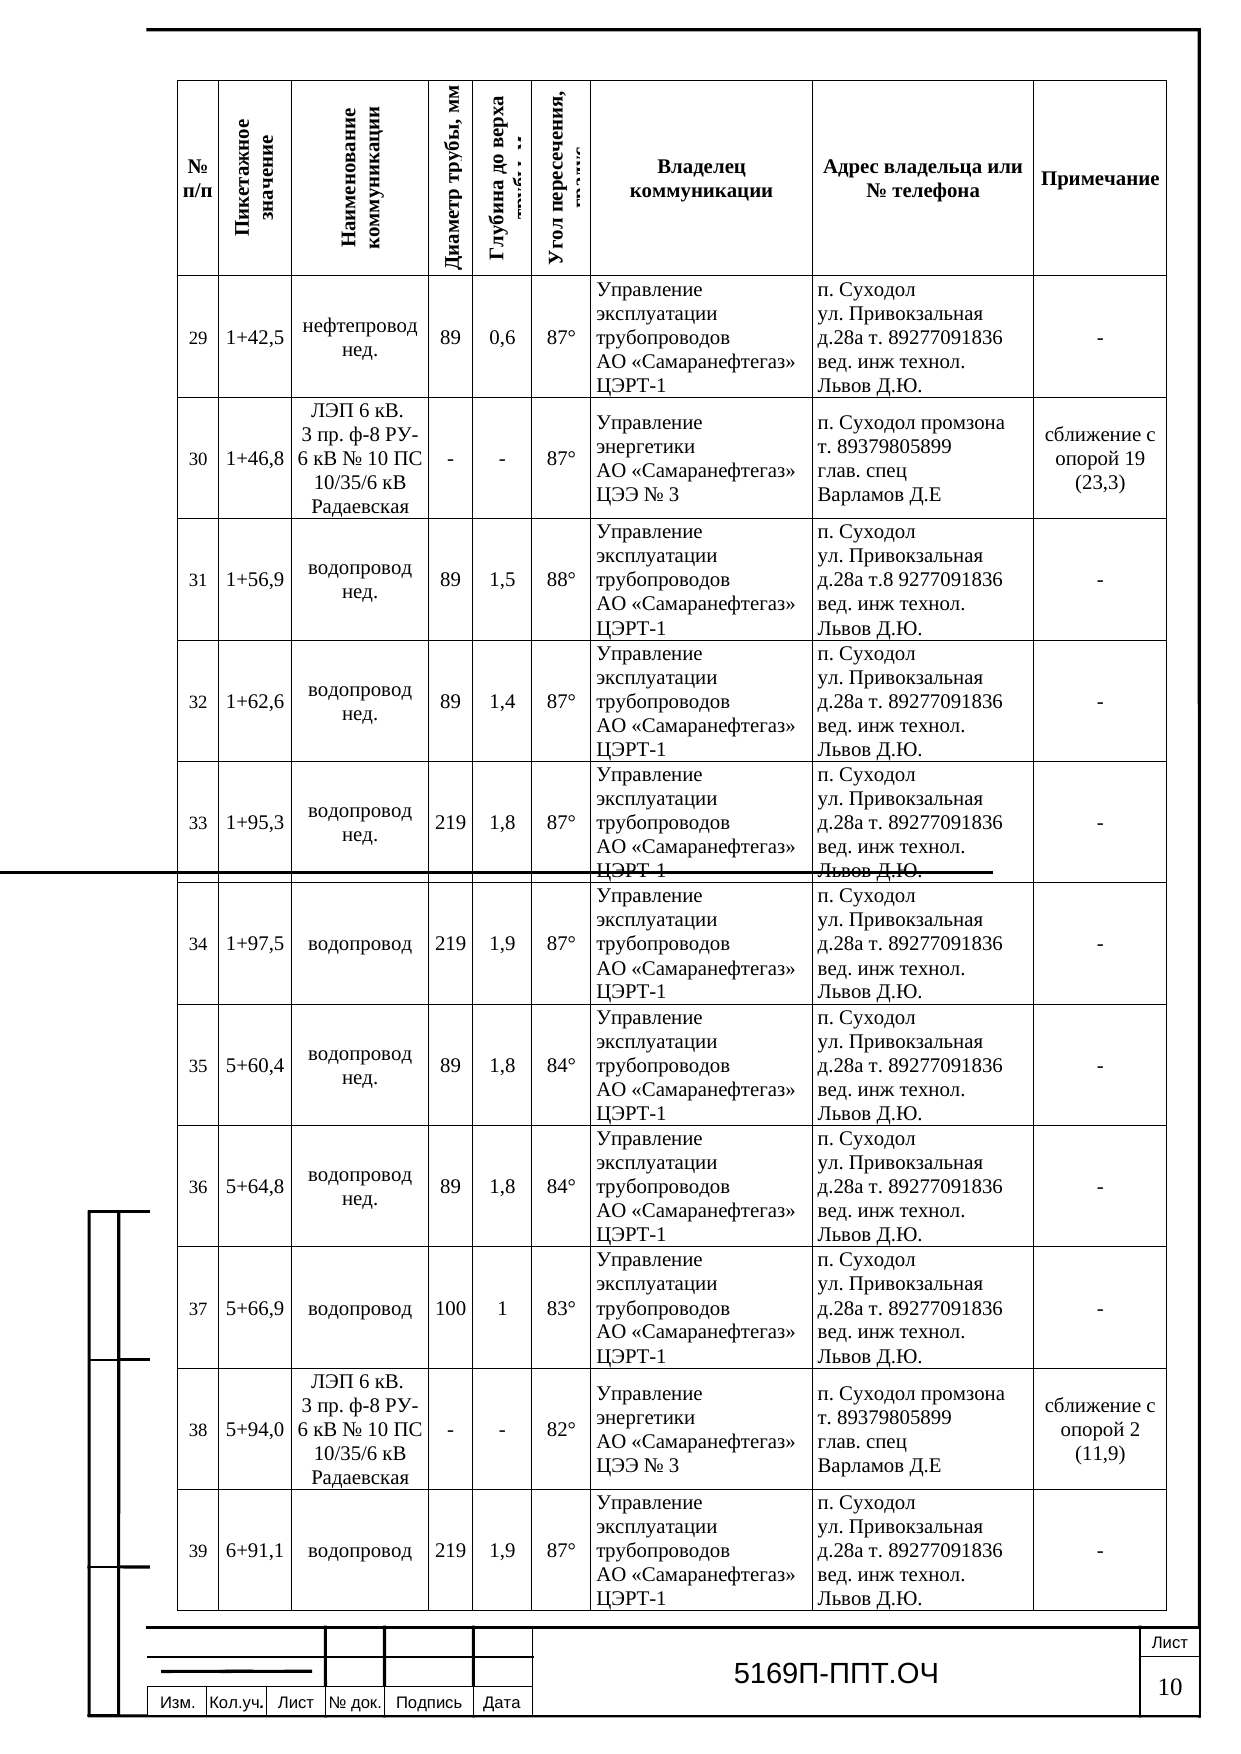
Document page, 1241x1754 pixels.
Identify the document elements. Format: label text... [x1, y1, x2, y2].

table_cell водопровод нед. [292, 641, 428, 761]
table_cell [178, 1490, 218, 1610]
table_cell 1+97,5 [219, 883, 291, 1003]
table_cell Управление энергетики АО «Самаранефтегаз» ЦЭЭ № 3 [591, 398, 812, 518]
table_cell п. Суходол ул. Привокзальная д.28а т. 89277091836 вед. инж технол. Львов Д.Ю. [813, 1490, 1033, 1610]
table_cell - [1034, 519, 1166, 639]
table_cell водопровод [292, 1247, 428, 1368]
table_cell 5+64,8 [219, 1126, 291, 1246]
table_cell п. Суходол ул. Привокзальная д.28а т. 89277091836 вед. инж технол. Львов Д.Ю. [813, 762, 1033, 882]
table_cell 6+91,1 [219, 1490, 291, 1610]
table_cell - [1034, 883, 1166, 1003]
table_cell - [1034, 641, 1166, 761]
table_cell - [1034, 1126, 1166, 1246]
table_cell п. Суходол ул. Привокзальная д.28а т. 89277091836 вед. инж технол. Львов Д.Ю. [813, 883, 1033, 1003]
table_cell 1,8 [473, 1005, 531, 1125]
table_cell - [1034, 762, 1166, 882]
table_cell п. Суходол ул. Привокзальная д.28а т. 89277091836 вед. инж технол. Львов Д.Ю. [813, 641, 1033, 761]
table_cell 87° [532, 398, 590, 518]
table_cell 219 [429, 1490, 472, 1610]
table_cell [178, 1247, 218, 1368]
table_cell п. Суходол ул. Привокзальная д.28а т. 89277091836 вед. инж технол. Львов Д.Ю. [813, 1005, 1033, 1125]
table_header № п/п [178, 81, 218, 275]
table_header Диаметр трубы, мм [429, 81, 472, 275]
table_cell сближение с опорой 19 (23,3) [1034, 398, 1166, 518]
table_header Наименование коммуникации [292, 81, 428, 275]
table_header Примечание [1034, 81, 1166, 275]
table_cell п. Суходол ул. Привокзальная д.28а т. 89277091836 вед. инж технол. Львов Д.Ю. [813, 1247, 1033, 1368]
table_cell Управление эксплуатации трубопроводов АО «Самаранефтегаз» ЦЭРТ-1 [591, 276, 812, 397]
table_cell 1+62,6 [219, 641, 291, 761]
table_cell водопровод нед. [292, 1005, 428, 1125]
table_cell сближение с опорой 2 (11,9) [1034, 1369, 1166, 1489]
table_cell 1+95,3 [219, 762, 291, 882]
table_cell Управление эксплуатации трубопроводов АО «Самаранефтегаз» ЦЭРТ-1 [591, 762, 812, 882]
table_cell 1,4 [473, 641, 531, 761]
table_cell [178, 398, 218, 518]
table_cell 1,5 [473, 519, 531, 639]
table_header Владелец коммуникации [591, 81, 812, 275]
table_cell 82° [532, 1369, 590, 1489]
table_cell 5+94,0 [219, 1369, 291, 1489]
table_cell Управление эксплуатации трубопроводов АО «Самаранефтегаз» ЦЭРТ-1 [591, 1126, 812, 1246]
table_cell 1,8 [473, 1126, 531, 1246]
table_cell 89 [429, 276, 472, 397]
table_cell 0,6 [473, 276, 531, 397]
table_cell - [1034, 276, 1166, 397]
table_cell 1,9 [473, 883, 531, 1003]
table_cell водопровод нед. [292, 762, 428, 882]
table_cell 84° [532, 1005, 590, 1125]
table_cell - [429, 398, 472, 518]
table_cell 87° [532, 883, 590, 1003]
table_cell - [429, 1369, 472, 1489]
table_cell Управление эксплуатации трубопроводов АО «Самаранефтегаз» ЦЭРТ-1 [591, 1005, 812, 1125]
table_cell Управление эксплуатации трубопроводов АО «Самаранефтегаз» ЦЭРТ-1 [591, 883, 812, 1003]
table_header Угол пересечения, градус [532, 81, 590, 275]
table_cell - [1034, 1005, 1166, 1125]
table_cell водопровод [292, 1490, 428, 1610]
table_cell [178, 883, 218, 1003]
table_cell 89 [429, 1126, 472, 1246]
table_cell 87° [532, 762, 590, 882]
table_cell 89 [429, 519, 472, 639]
table_cell п. Суходол ул. Привокзальная д.28а т. 89277091836 вед. инж технол. Львов Д.Ю. [813, 276, 1033, 397]
table_cell нефтепровод нед. [292, 276, 428, 397]
table_cell 1+56,9 [219, 519, 291, 639]
table_cell водопровод нед. [292, 1126, 428, 1246]
table_cell [178, 519, 218, 639]
table_cell 219 [429, 883, 472, 1003]
table_cell - [473, 398, 531, 518]
table_cell Управление эксплуатации трубопроводов АО «Самаранефтегаз» ЦЭРТ-1 [591, 519, 812, 639]
table_cell Управление эксплуатации трубопроводов АО «Самаранефтегаз» ЦЭРТ-1 [591, 641, 812, 761]
table_cell [178, 276, 218, 397]
table_cell 1+42,5 [219, 276, 291, 397]
table_cell п. Суходол ул. Привокзальная д.28а т. 89277091836 вед. инж технол. Львов Д.Ю. [813, 1126, 1033, 1246]
table_cell - [1034, 1247, 1166, 1368]
table_cell п. Суходол ул. Привокзальная д.28а т.8 9277091836 вед. инж технол. Львов Д.Ю. [813, 519, 1033, 639]
table_cell 1,9 [473, 1490, 531, 1610]
table_cell ЛЭП 6 кВ. 3 пр. ф-8 РУ-6 кВ № 10 ПС 10/35/6 кВ Радаевская [292, 398, 428, 518]
table_cell Управление энергетики АО «Самаранефтегаз» ЦЭЭ № 3 [591, 1369, 812, 1489]
table_cell Управление эксплуатации трубопроводов АО «Самаранефтегаз» ЦЭРТ-1 [591, 1247, 812, 1368]
table_cell 84° [532, 1126, 590, 1246]
table_cell 1,8 [473, 762, 531, 882]
table_cell 87° [532, 1490, 590, 1610]
table_cell п. Суходол промзона т. 89379805899 глав. спец Варламов Д.Е [813, 1369, 1033, 1489]
table_cell 83° [532, 1247, 590, 1368]
table_cell - [473, 1369, 531, 1489]
table_cell 88° [532, 519, 590, 639]
table_cell 89 [429, 1005, 472, 1125]
table_cell 87° [532, 276, 590, 397]
table_cell 5+66,9 [219, 1247, 291, 1368]
table_cell [178, 1005, 218, 1125]
table_cell 1+46,8 [219, 398, 291, 518]
table_header Пикетажное значение пересечения ПК+ [219, 81, 291, 275]
table_cell ЛЭП 6 кВ. 3 пр. ф-8 РУ-6 кВ № 10 ПС 10/35/6 кВ Радаевская [292, 1369, 428, 1489]
table_cell - [1034, 1490, 1166, 1610]
table_cell водопровод [292, 883, 428, 1003]
table_cell [178, 1126, 218, 1246]
table_cell водопровод нед. [292, 519, 428, 639]
table_cell 219 [429, 762, 472, 882]
table_cell [178, 1369, 218, 1489]
table_cell п. Суходол промзона т. 89379805899 глав. спец Варламов Д.Е [813, 398, 1033, 518]
table_header Глубина до верха трубы, м [473, 81, 531, 275]
table_header Адрес владельца или № телефона [813, 81, 1033, 275]
table_cell [178, 762, 218, 882]
table_cell 100 [429, 1247, 472, 1368]
table_cell [178, 641, 218, 761]
table_cell Управление эксплуатации трубопроводов АО «Самаранефтегаз» ЦЭРТ-1 [591, 1490, 812, 1610]
table_cell 1 [473, 1247, 531, 1368]
table_cell 5+60,4 [219, 1005, 291, 1125]
table_cell 87° [532, 641, 590, 761]
table_cell 89 [429, 641, 472, 761]
